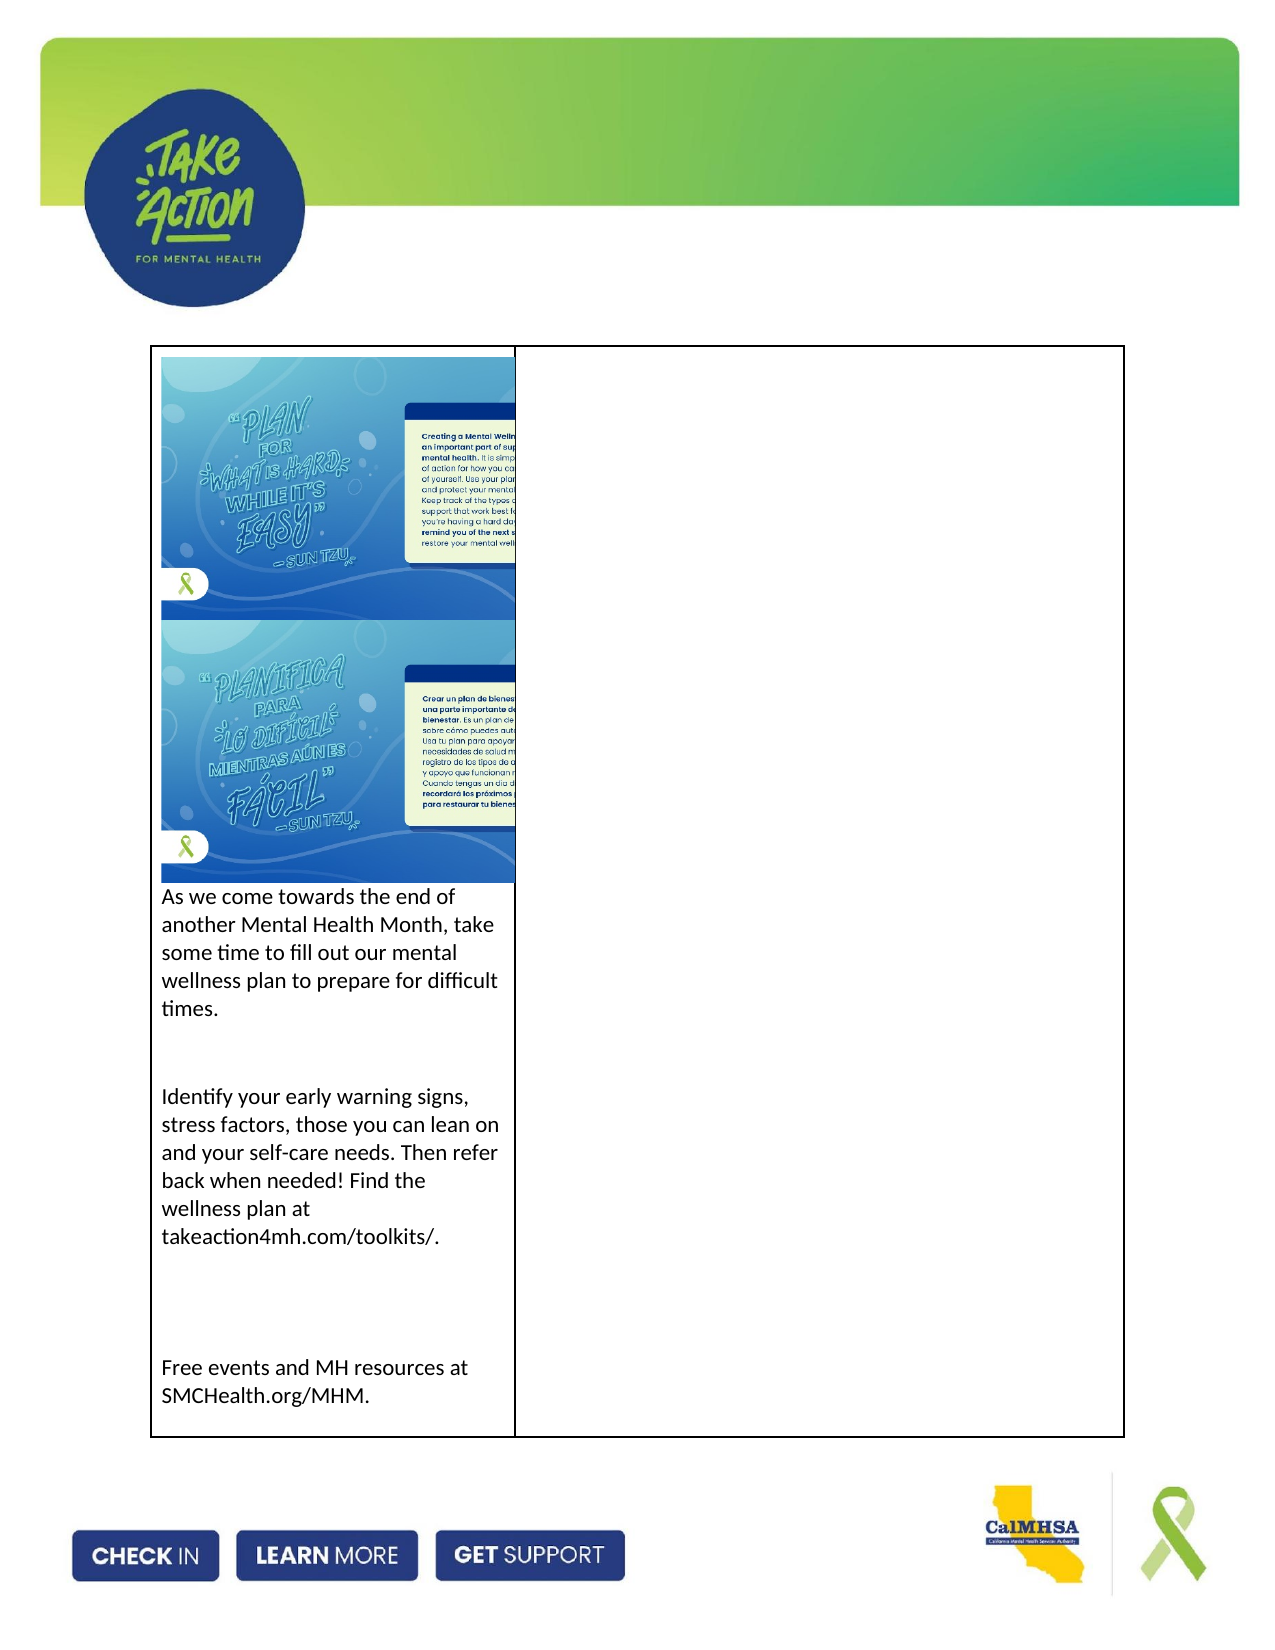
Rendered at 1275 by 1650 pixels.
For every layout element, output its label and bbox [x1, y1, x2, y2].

table_cell [152, 347, 514, 1436]
table_cell [516, 347, 1123, 1436]
picture [1, 0, 1275, 1650]
